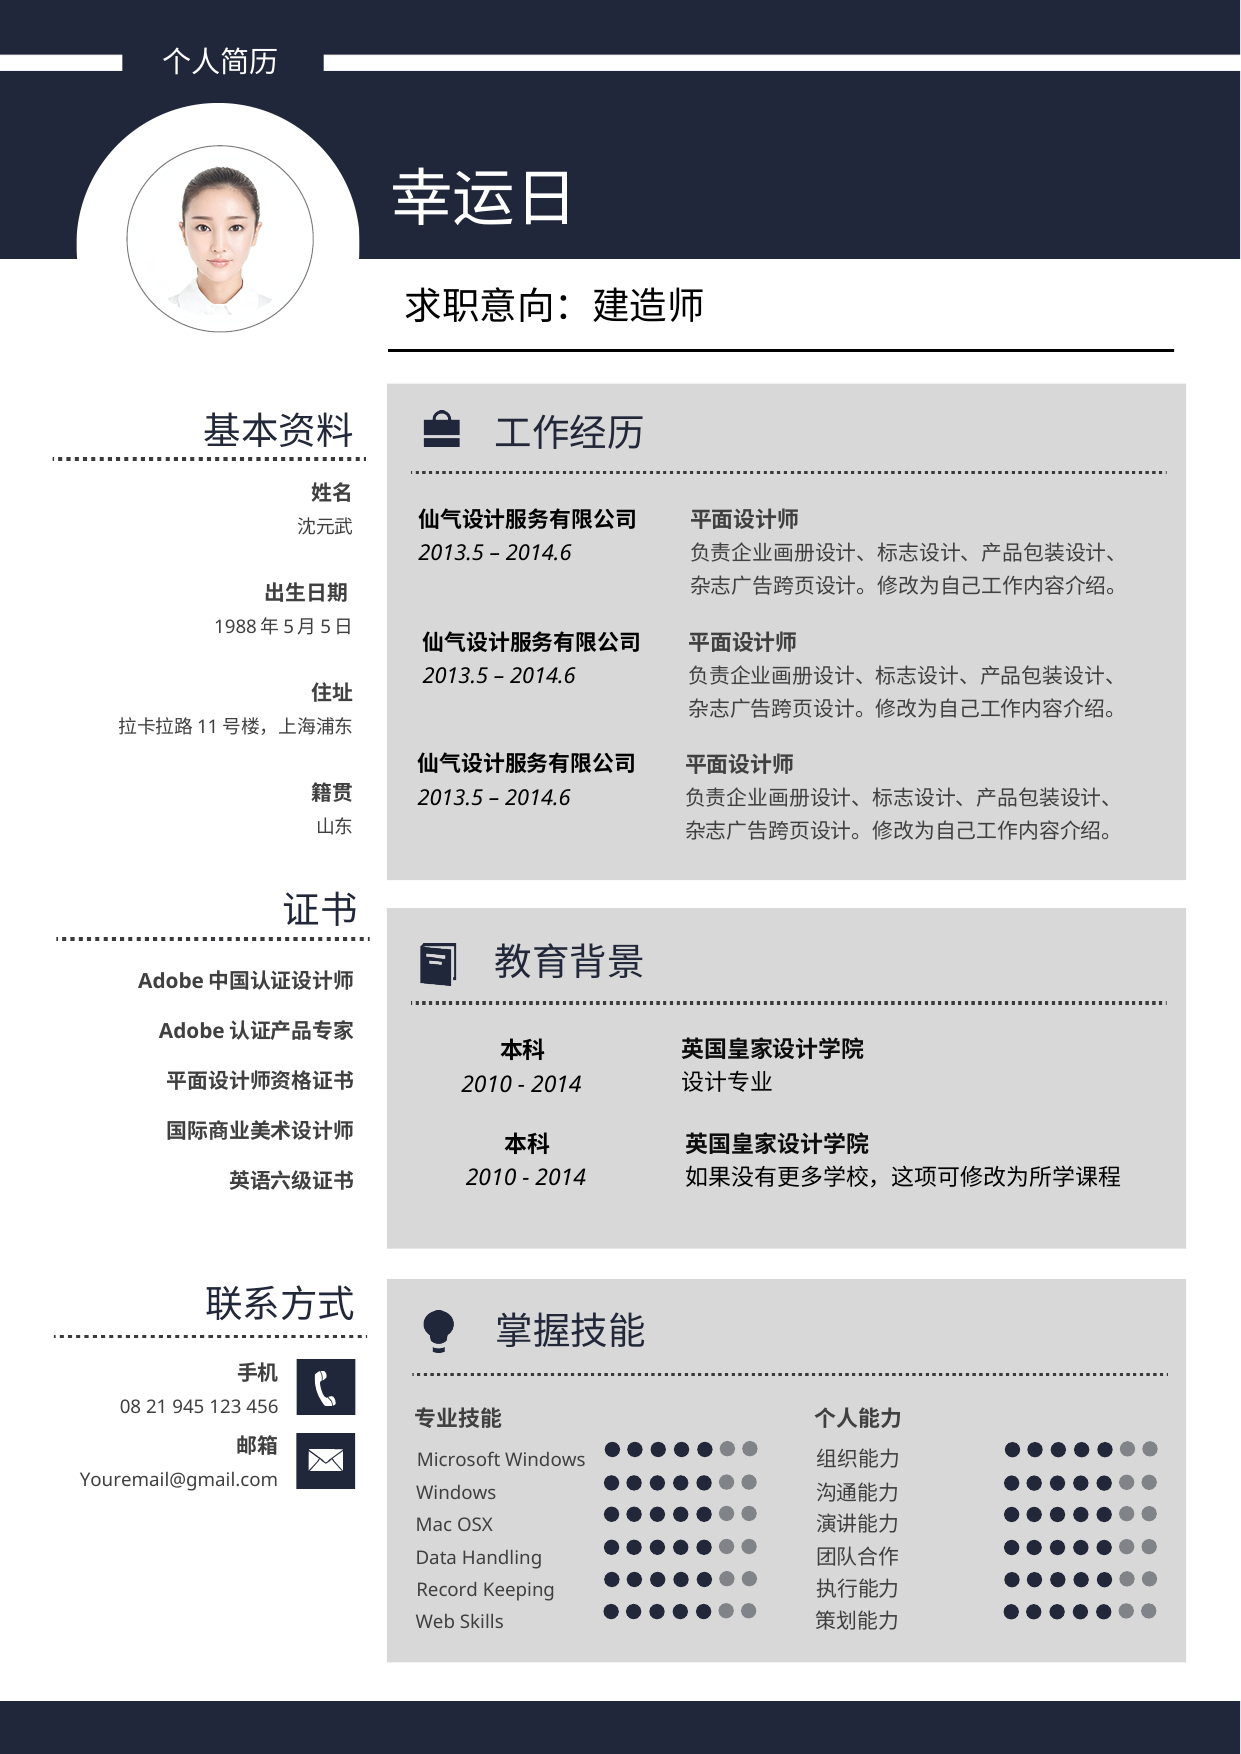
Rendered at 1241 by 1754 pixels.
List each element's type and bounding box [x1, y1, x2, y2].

picture [56, 937, 370, 941]
picture [423, 1310, 454, 1353]
picture [423, 410, 460, 447]
picture [411, 1001, 1167, 1005]
picture [52, 457, 366, 461]
picture [0, 1701, 1241, 1754]
picture [420, 943, 457, 986]
picture [296, 1359, 356, 1415]
picture [327, 1053, 386, 1121]
picture [0, 0, 1241, 386]
picture [296, 1433, 356, 1489]
